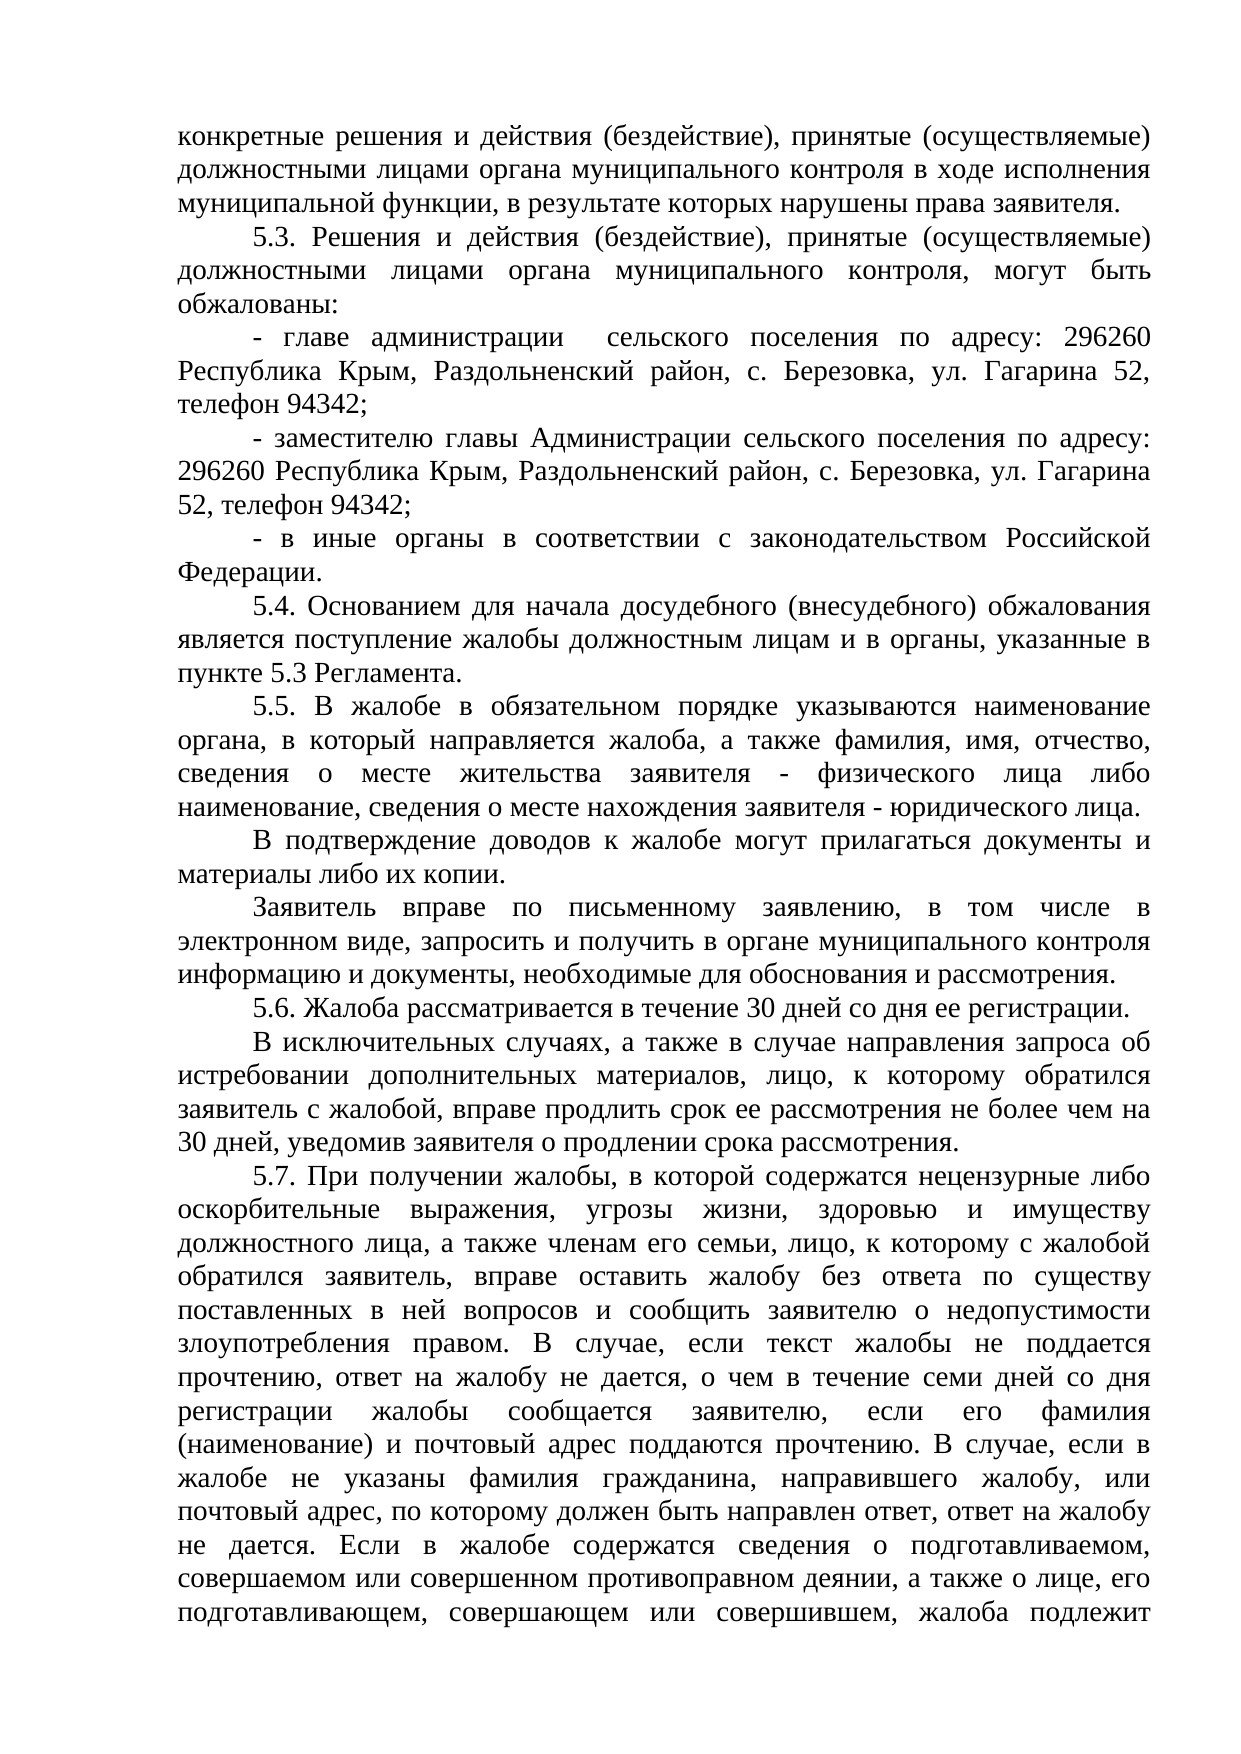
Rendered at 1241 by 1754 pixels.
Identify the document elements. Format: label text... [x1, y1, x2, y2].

text В исключительных случаях, а также в случае направления запроса об истребовании дополнительных материалов, лицо, к которому обратился заявитель с жалобой, вправе продлить срок ее рассмотрения не более чем на 30 дней, уведомив заявителя о продлении срока рассмотрения. [177, 1024, 1152, 1158]
text В подтверждение доводов к жалобе могут прилагаться документы и материалы либо их копии. [177, 822, 1152, 889]
text 5.4. Основанием для начала досудебного (внесудебного) обжалования является поступление жалобы должностным лицам и в органы, указанные в пункте 5.3 Регламента. [177, 588, 1152, 688]
text - в иные органы в соответствии с законодательством Российской Федерации. [177, 521, 1152, 588]
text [177, 1158, 1152, 1627]
text - заместителю главы Администрации сельского поселения по адресу: 296260 Республика Крым, Раздольненский район, с. Березовка, ул. Гагарина 52, телефон 94342; [177, 420, 1152, 521]
text - главе администрации сельского поселения по адресу: 296260 Республика Крым, Раздольненский район, с. Березовка, ул. Гагарина 52, телефон 94342; [177, 319, 1152, 420]
text 5.5. В жалобе в обязательном порядке указываются наименование органа, в который направляется жалоба, а также фамилия, имя, отчество, сведения о месте жительства заявителя - физического лица либо наименование, сведения о месте нахождения заявителя - юридического лица. [177, 688, 1152, 822]
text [177, 118, 1152, 219]
text 5.3. Решения и действия (бездействие), принятые (осуществляемые) должностными лицами органа муниципального контроля, могут быть обжалованы: [177, 219, 1152, 319]
text 5.6. Жалоба рассматривается в течение 30 дней со дня ее регистрации. [177, 990, 1152, 1024]
text Заявитель вправе по письменному заявлению, в том числе в электронном виде, запросить и получить в органе муниципального контроля информацию и документы, необходимые для обоснования и рассмотрения. [177, 889, 1152, 990]
